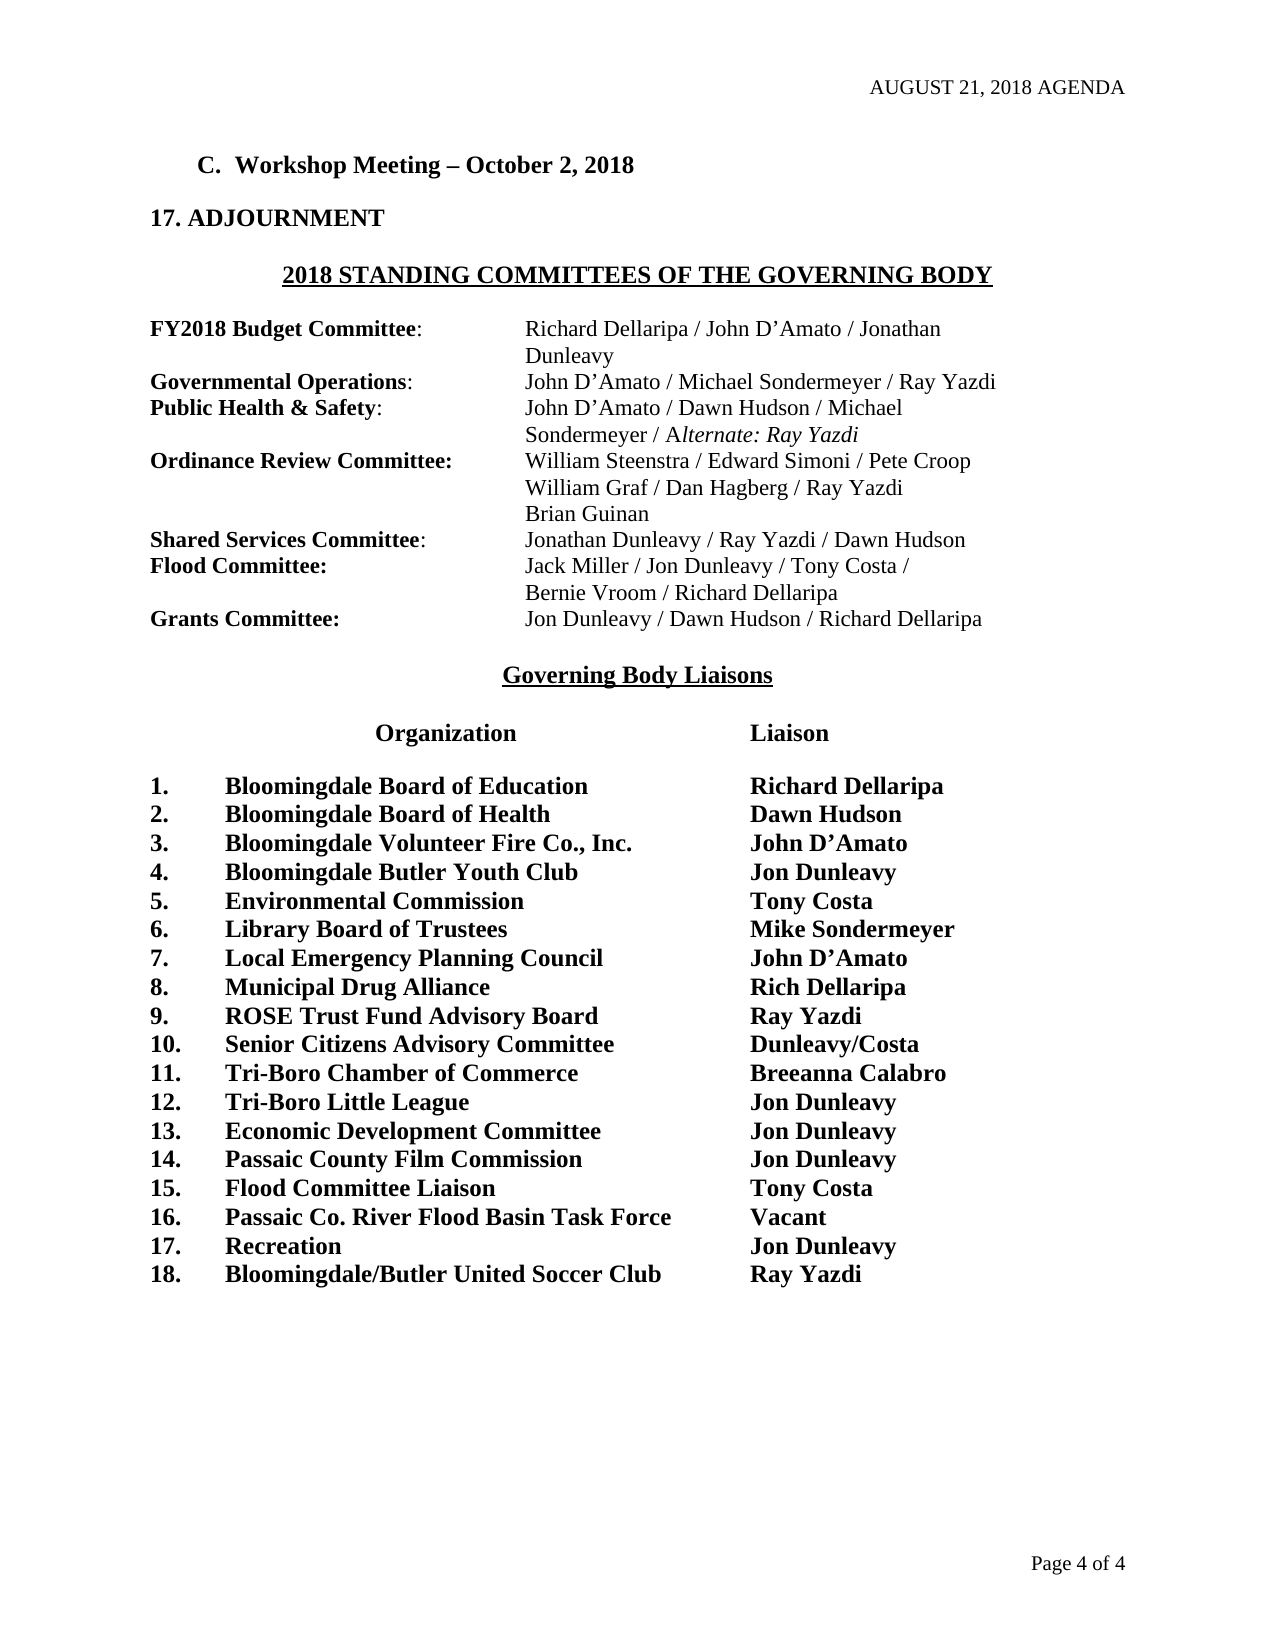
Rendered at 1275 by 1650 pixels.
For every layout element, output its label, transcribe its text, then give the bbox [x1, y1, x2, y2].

text 3. Bloomingdale Volunteer Fire Co., Inc. John D’Amato [150, 828, 1125, 857]
text 15. Flood Committee Liaison Tony Costa [150, 1173, 1125, 1202]
text 18. Bloomingdale/Butler United Soccer Club Ray Yazdi [150, 1259, 1125, 1288]
text 4. Bloomingdale Butler Youth Club Jon Dunleavy [150, 857, 1125, 886]
text 6. Library Board of Trustees Mike Sondermeyer [150, 914, 1125, 943]
text 10. Senior Citizens Advisory Committee Dunleavy/Costa [150, 1029, 1125, 1058]
text 5. Environmental Commission Tony Costa [150, 886, 1125, 914]
text 14. Film Commission Jon Dunleavy [150, 1144, 1125, 1173]
text 17. Recreation Jon Dunleavy [150, 1231, 1125, 1259]
list ADJOURNMENT [150, 203, 1125, 232]
text 8. Municipal Drug Rich Dellaripa [150, 972, 1125, 1001]
text 13. Economic Development Committee Jon Dunleavy [150, 1116, 1125, 1144]
text Grants Committee: Jon Dunleavy / Dawn Hudson / Richard Dellaripa [150, 605, 1125, 632]
text Brian Guinan [450, 500, 1125, 526]
text 11. Tri-Boro Chamber of Commerce Breeanna Calabro [150, 1058, 1125, 1087]
text Shared Services Committee: Jonathan Dunleavy / Ray Yazdi / Dawn Hudson Flood Committee: Jack Miller / Jon Dunleavy / Tony Costa / Bernie Vroom / Richard Dellaripa [150, 526, 1125, 605]
text 9. ROSE Trust Fund Advisory Board Ray Yazdi [150, 1001, 1125, 1029]
text Ordinance Review Committee: William Steenstra / Edward Simoni / Pete Croop William Graf / Dan Hagberg / Ray Yazdi [150, 447, 1125, 500]
text 1. Bloomingdale Board of Education Richard Dellaripa [150, 771, 1125, 799]
text 2. Bloomingdale Board of Health Dawn Hudson [150, 799, 1125, 828]
list Workshop Meeting – October 2, 2018 [197, 150, 1125, 179]
text FY2018 Budget Committee: Richard Dellaripa / John D’Amato / Jonathan Dunleavy Governmental Operations: John D’Amato / Michael Sondermeyer / Ray Yazdi [150, 315, 1125, 394]
text 16. Task Force Vacant [150, 1202, 1125, 1231]
text Governing Body Liaisons [150, 660, 1125, 689]
text 12. Tri-Boro Little League Jon Dunleavy [150, 1087, 1125, 1116]
text 7. Local Emergency Planning Council John D’Amato [150, 943, 1125, 972]
text Public Health & Safety: John D’Amato / Dawn Hudson / Michael Sondermeyer / Alternate: Ray Yazdi [150, 394, 1125, 447]
subtitle 2018 STANDING COMMITTEES OF THE GOVERNING BODY [150, 260, 1125, 289]
text Organization Liaison [150, 718, 1125, 747]
